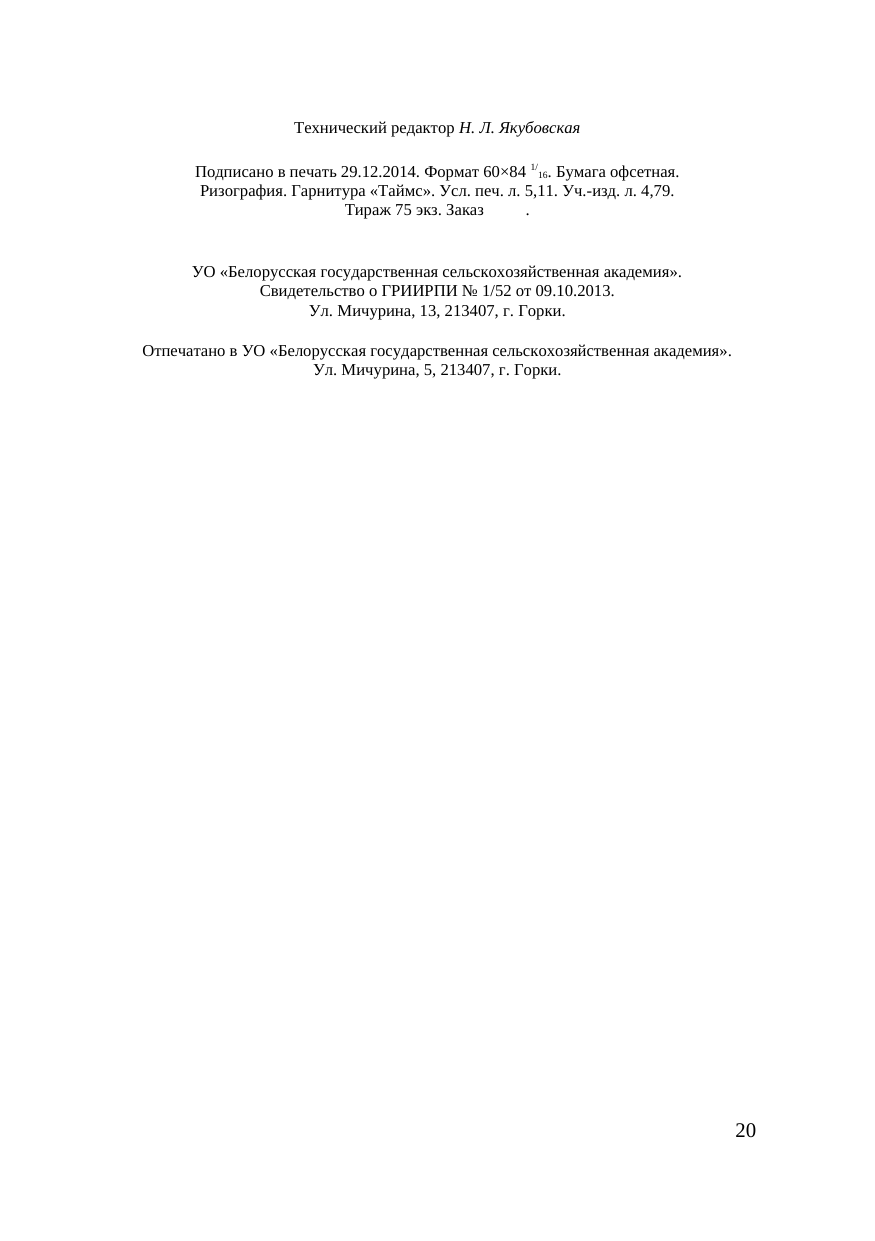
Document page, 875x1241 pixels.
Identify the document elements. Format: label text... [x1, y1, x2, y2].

text Подписано в печать 29.12.2014. Формат 60×84 1/16. Бумага офсетная. [118, 161, 756, 181]
text Тираж 75 экз. Заказ . [118, 200, 756, 219]
text Отпечатано в УО «Белорусская государственная сельскохозяйственная академия». [118, 341, 756, 360]
text Технический редактор Н. Л. Якубовская [118, 118, 756, 137]
text Свидетельство о ГРИИРПИ № 1/52 от 09.10.2013. [118, 281, 756, 300]
text УО «Белорусская государственная сельскохозяйственная академия». [118, 262, 756, 281]
text Ул. Мичурина, 13, . Горки. [118, 300, 756, 319]
text Ризография. Гарнитура «Таймс». Усл. печ. л. 5,11. Уч.-изд. л. 4,79. [118, 181, 756, 200]
text Ул. Мичурина, 5, . Горки. [118, 360, 756, 379]
